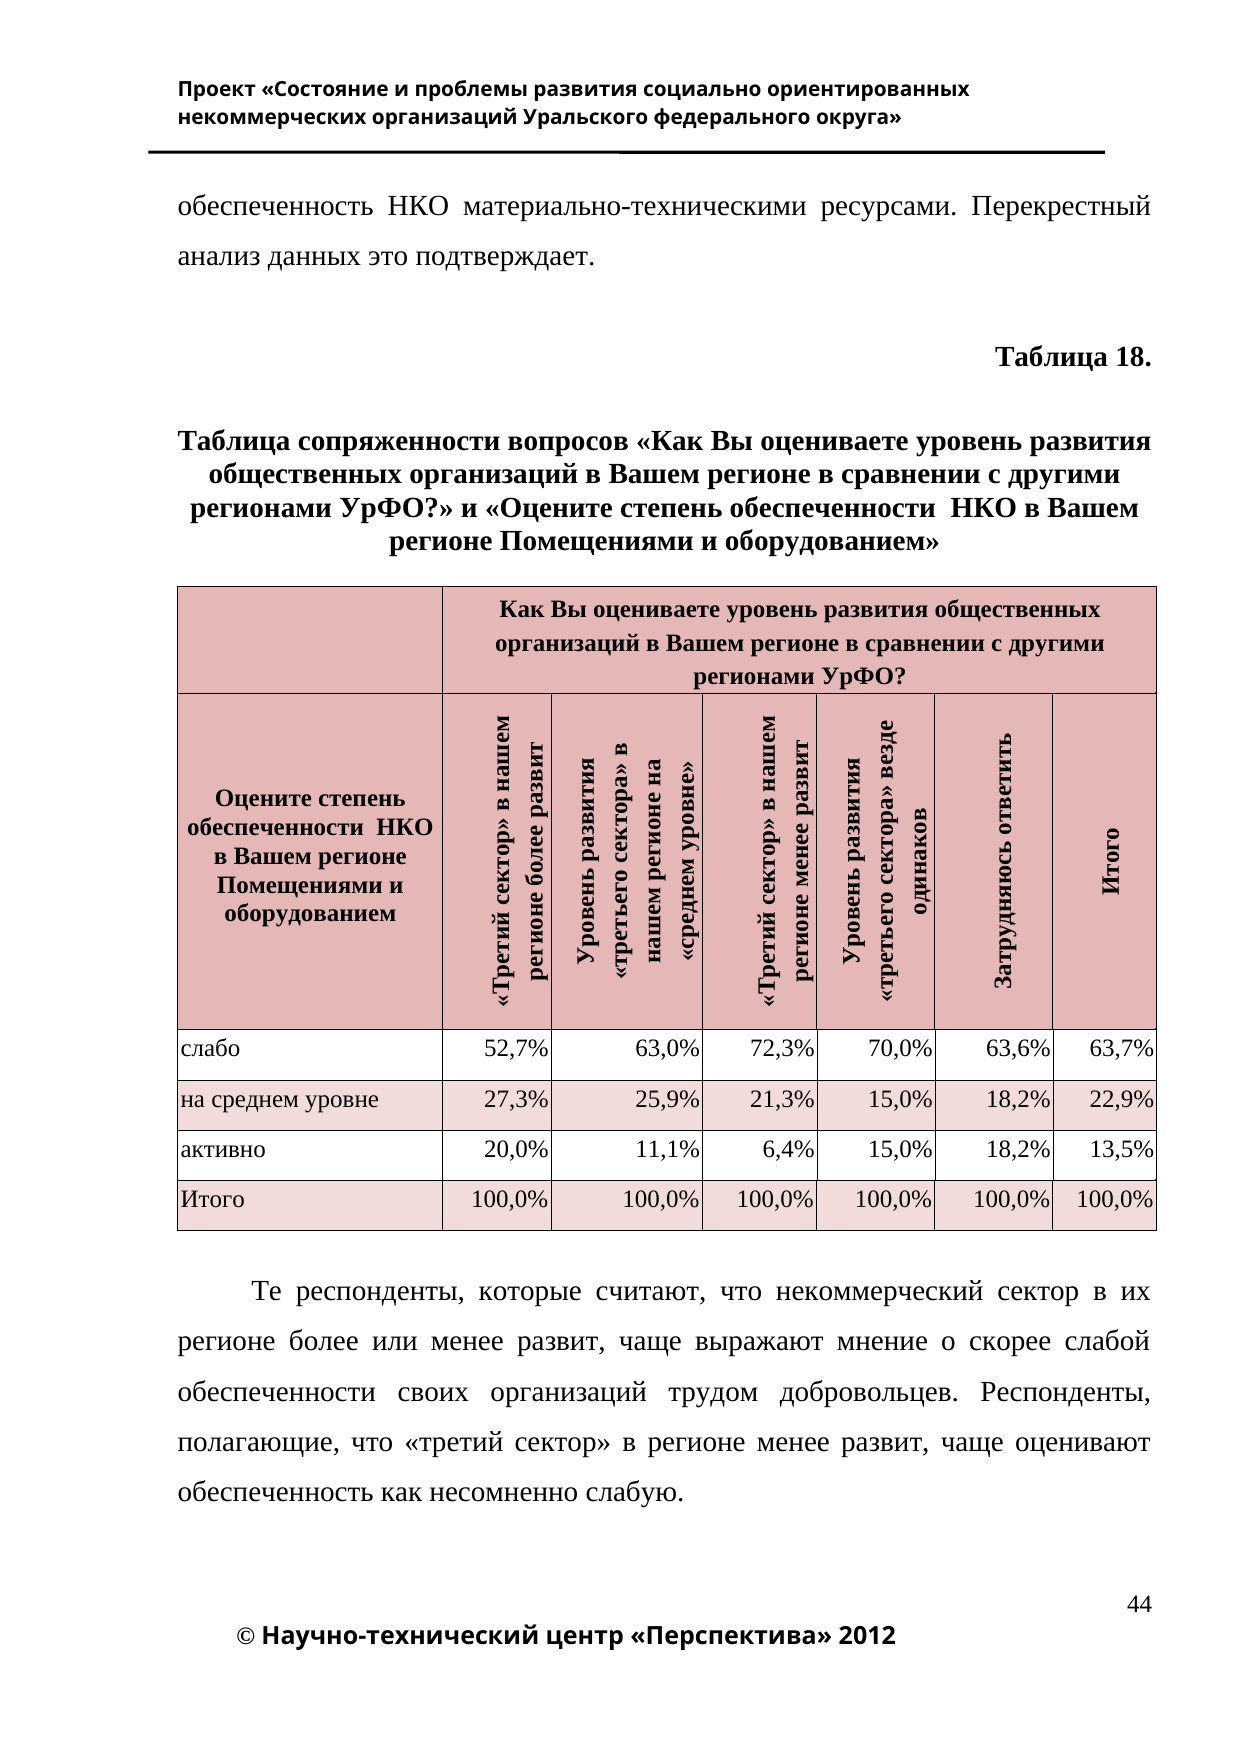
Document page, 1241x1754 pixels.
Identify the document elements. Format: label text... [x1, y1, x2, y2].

table_cell 100,0% [935, 1181, 1052, 1230]
table_cell 63,7% [1054, 1030, 1156, 1079]
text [177, 188, 1152, 272]
table_cell 13,5% [1054, 1131, 1156, 1180]
table_cell на среднем уровне [178, 1081, 442, 1130]
table_cell 100,0% [1053, 1181, 1156, 1230]
table_cell 21,3% [703, 1081, 817, 1130]
table_cell 18,2% [936, 1081, 1053, 1130]
text Те респонденты, которые считают, что некоммерческий сектор в их регионе более или менее развит, чаще выражают мнение о скорее слабой обеспеченности своих организаций трудом добровольцев. Респонденты, полагающие, что «третий сектор» в регионе менее развит, чаще оценивают обеспеченность как несомненно слабую. [177, 1273, 1152, 1508]
table_cell 20,0% [443, 1131, 551, 1180]
table_cell 15,0% [818, 1131, 935, 1180]
text Таблица 18. [177, 339, 1152, 373]
table_cell 15,0% [818, 1081, 935, 1130]
table_cell 25,9% [552, 1081, 702, 1130]
table_cell 11,1% [552, 1131, 702, 1180]
table_header Как Вы оцениваете уровень развития общественных организаций в Вашем регионе в сравнении с другими регионами УрФО? [443, 587, 1156, 693]
table_cell 63,6% [936, 1030, 1053, 1079]
table_cell 63,0% [552, 1030, 702, 1079]
table_cell 100,0% [703, 1181, 816, 1230]
table_cell 100,0% [817, 1181, 934, 1230]
table_header [178, 587, 442, 693]
table_cell 70,0% [818, 1030, 935, 1079]
table_cell Затрудняюсь ответить [935, 694, 1052, 1029]
table_cell 72,3% [703, 1030, 817, 1079]
table_cell Итого [1053, 694, 1156, 1029]
table_cell Итого [178, 1181, 442, 1230]
table_cell Уровень развития «третьего сектора» везде одинаков [817, 694, 934, 1029]
table_cell слабо [178, 1030, 442, 1079]
table_cell 100,0% [552, 1181, 702, 1230]
table_cell 6,4% [703, 1131, 817, 1180]
text Таблица сопряженности вопросов «Как Вы оцениваете уровень развития общественных организаций в Вашем регионе в сравнении с другими регионами УрФО?» и «Оцените степень обеспеченности НКО в Вашем регионе Помещениями и оборудованием» [177, 423, 1152, 557]
table_cell Оцените степень обеспеченности НКО в Вашем регионе Помещениями и оборудованием [178, 694, 442, 1029]
table_cell «Третий сектор» в нашем регионе более развит [443, 694, 551, 1029]
table_cell 100,0% [443, 1181, 551, 1230]
table_cell активно [178, 1131, 442, 1180]
table_cell 18,2% [936, 1131, 1053, 1180]
table_cell 22,9% [1054, 1081, 1156, 1130]
table_cell 27,3% [443, 1081, 551, 1130]
table_cell «Третий сектор» в нашем регионе менее развит [703, 694, 816, 1029]
table_cell 52,7% [443, 1030, 551, 1079]
table_cell Уровень развития «третьего сектора» в нашем регионе на «среднем уровне» [552, 694, 702, 1029]
